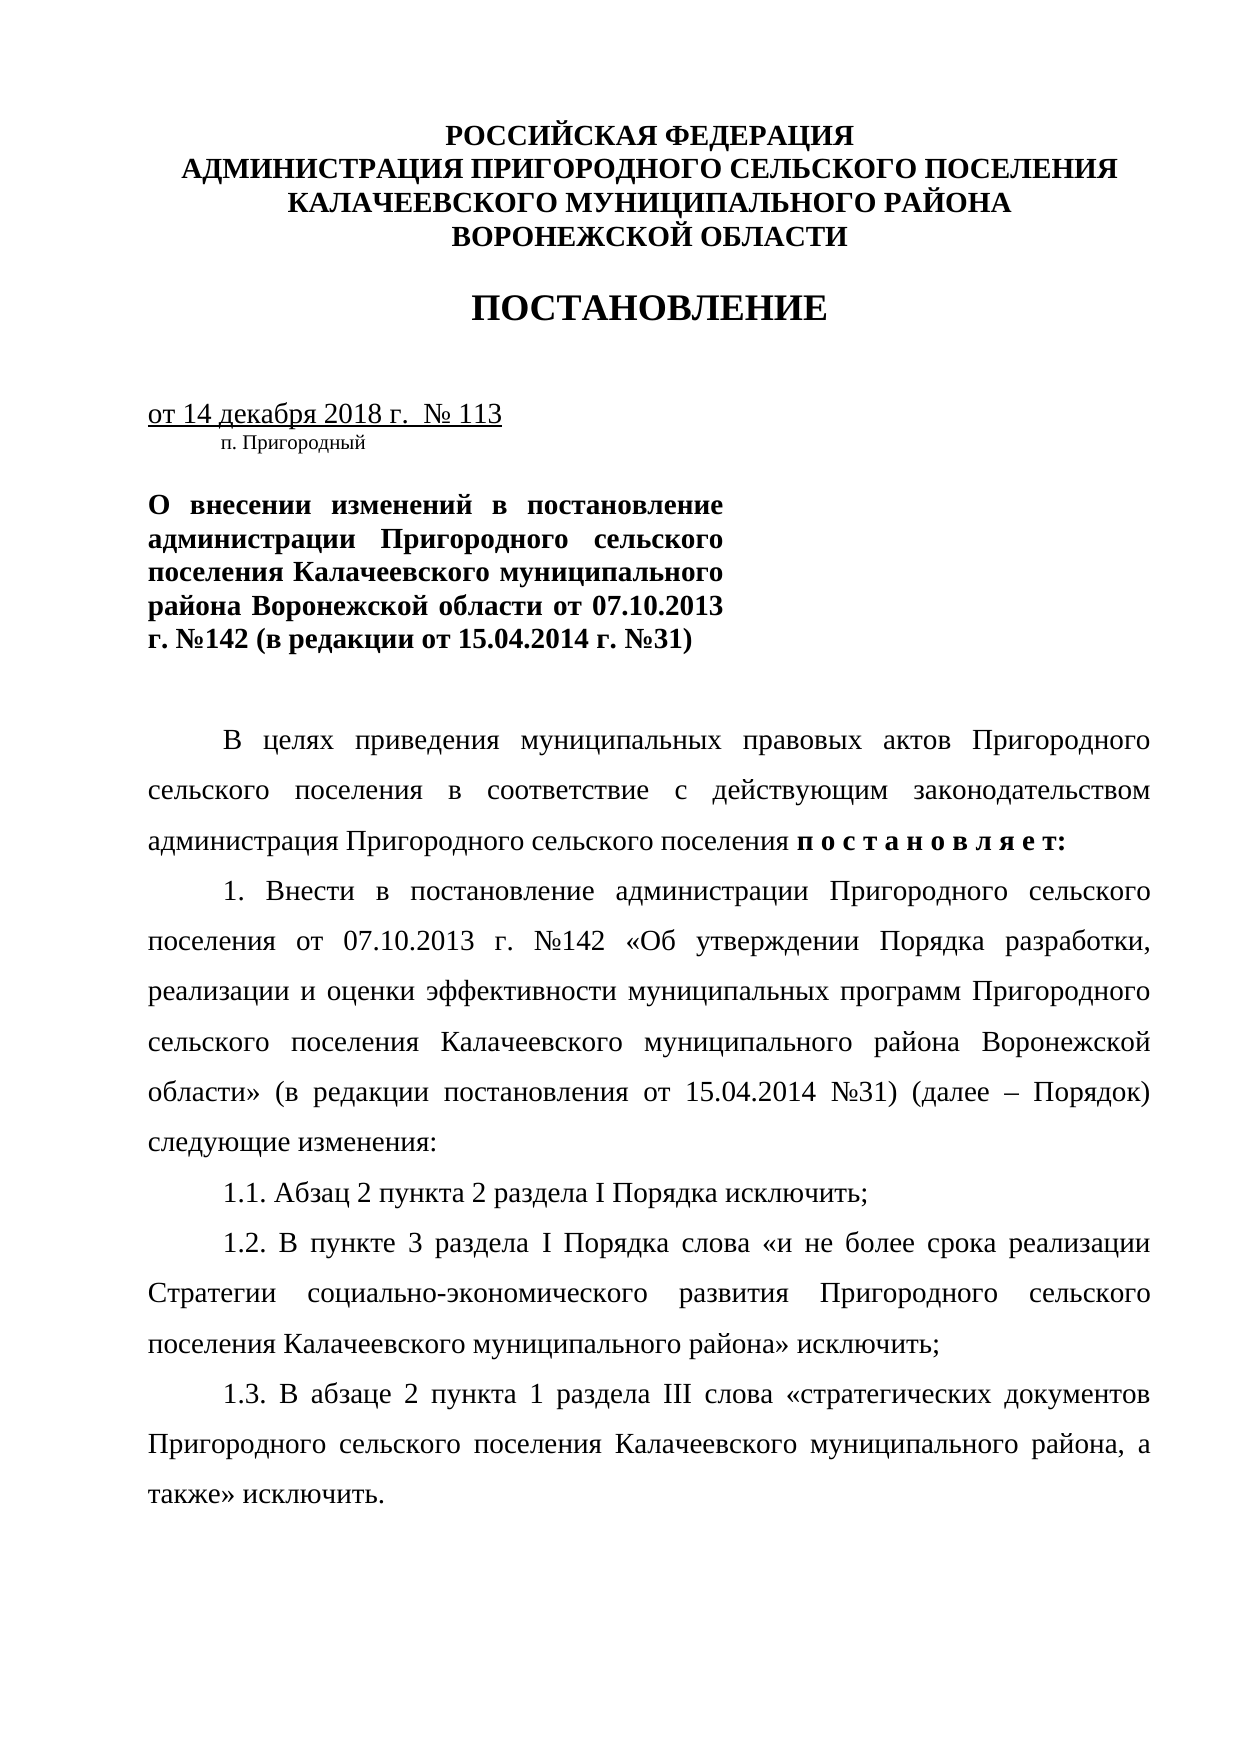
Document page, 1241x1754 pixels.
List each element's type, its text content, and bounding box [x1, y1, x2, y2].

text 1.2. В пункте 3 раздела I Порядка слова «и не более срока реализации Стратегии социально-экономического развития Пригородного сельского поселения Калачеевского муниципального района» исключить; [148, 1225, 1152, 1359]
text РОССИЙСКАЯ ФЕДЕРАЦИЯ [148, 118, 1152, 152]
text ВОРОНЕЖСКОЙ ОБЛАСТИ [148, 219, 1152, 252]
text от 14 декабря 2018 г. № 113 [148, 396, 1152, 429]
text АДМИНИСТРАЦИЯ ПРИГОРОДНОГО СЕЛЬСКОГО ПОСЕЛЕНИЯ [148, 152, 1152, 185]
text КАЛАЧЕЕВСКОГО МУНИЦИПАЛЬНОГО РАЙОНА [148, 185, 1152, 219]
text 1.3. В абзаце 2 пункта 1 раздела III слова «стратегических документов Пригородного сельского поселения Калачеевского муниципального района, а также» исключить. [148, 1376, 1152, 1510]
text 1.1. Абзац 2 пункта 2 раздела I Порядка исключить; [148, 1175, 1152, 1208]
text 1. Внести в постановление администрации Пригородного сельского поселения от 07.10.2013 г. №142 «Об утверждении Порядка разработки, реализации и оценки эффективности муниципальных программ Пригородного сельского поселения Калачеевского муниципального района Воронежской области» (в редакции постановления от 15.04.2014 №31) (далее – Порядок) следующие изменения: [148, 873, 1152, 1158]
text ПОСТАНОВЛЕНИЕ [148, 286, 1152, 329]
text п. Пригородный [148, 429, 1152, 454]
text О внесении изменений в постановление администрации Пригородного сельского поселения Калачеевского муниципального района Воронежской области от 07.10.2013 г. №142 (в редакции от 15.04.2014 г. №31) [148, 487, 724, 655]
text В целях приведения муниципальных правовых актов Пригородного сельского поселения в соответствие с действующим законодательством администрация Пригородного сельского поселения п о с т а н о в л я е т: [148, 722, 1152, 856]
